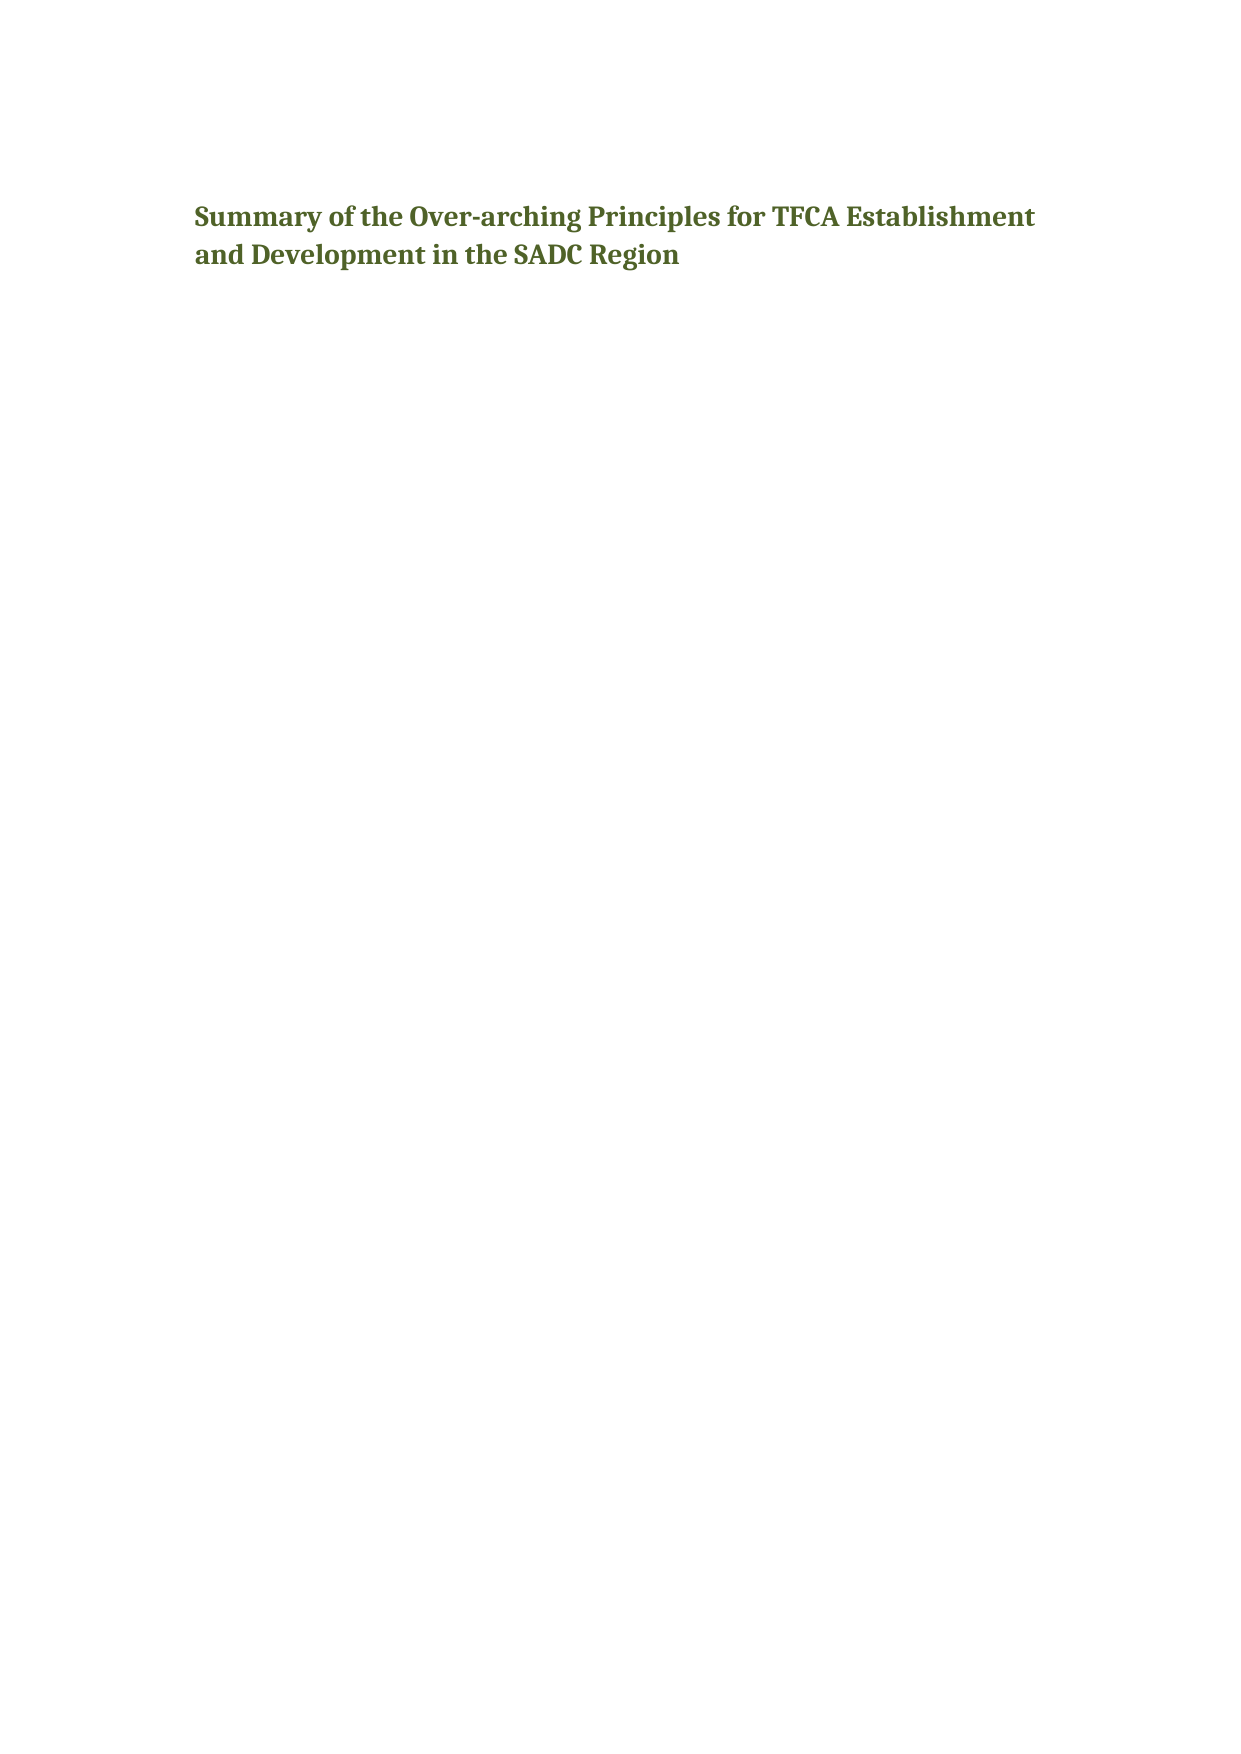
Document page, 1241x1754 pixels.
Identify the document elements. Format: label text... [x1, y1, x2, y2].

subtitle Summary of the Over-arching Principles for TFCA Establishment and Development in the SADC Region [195, 200, 1090, 272]
